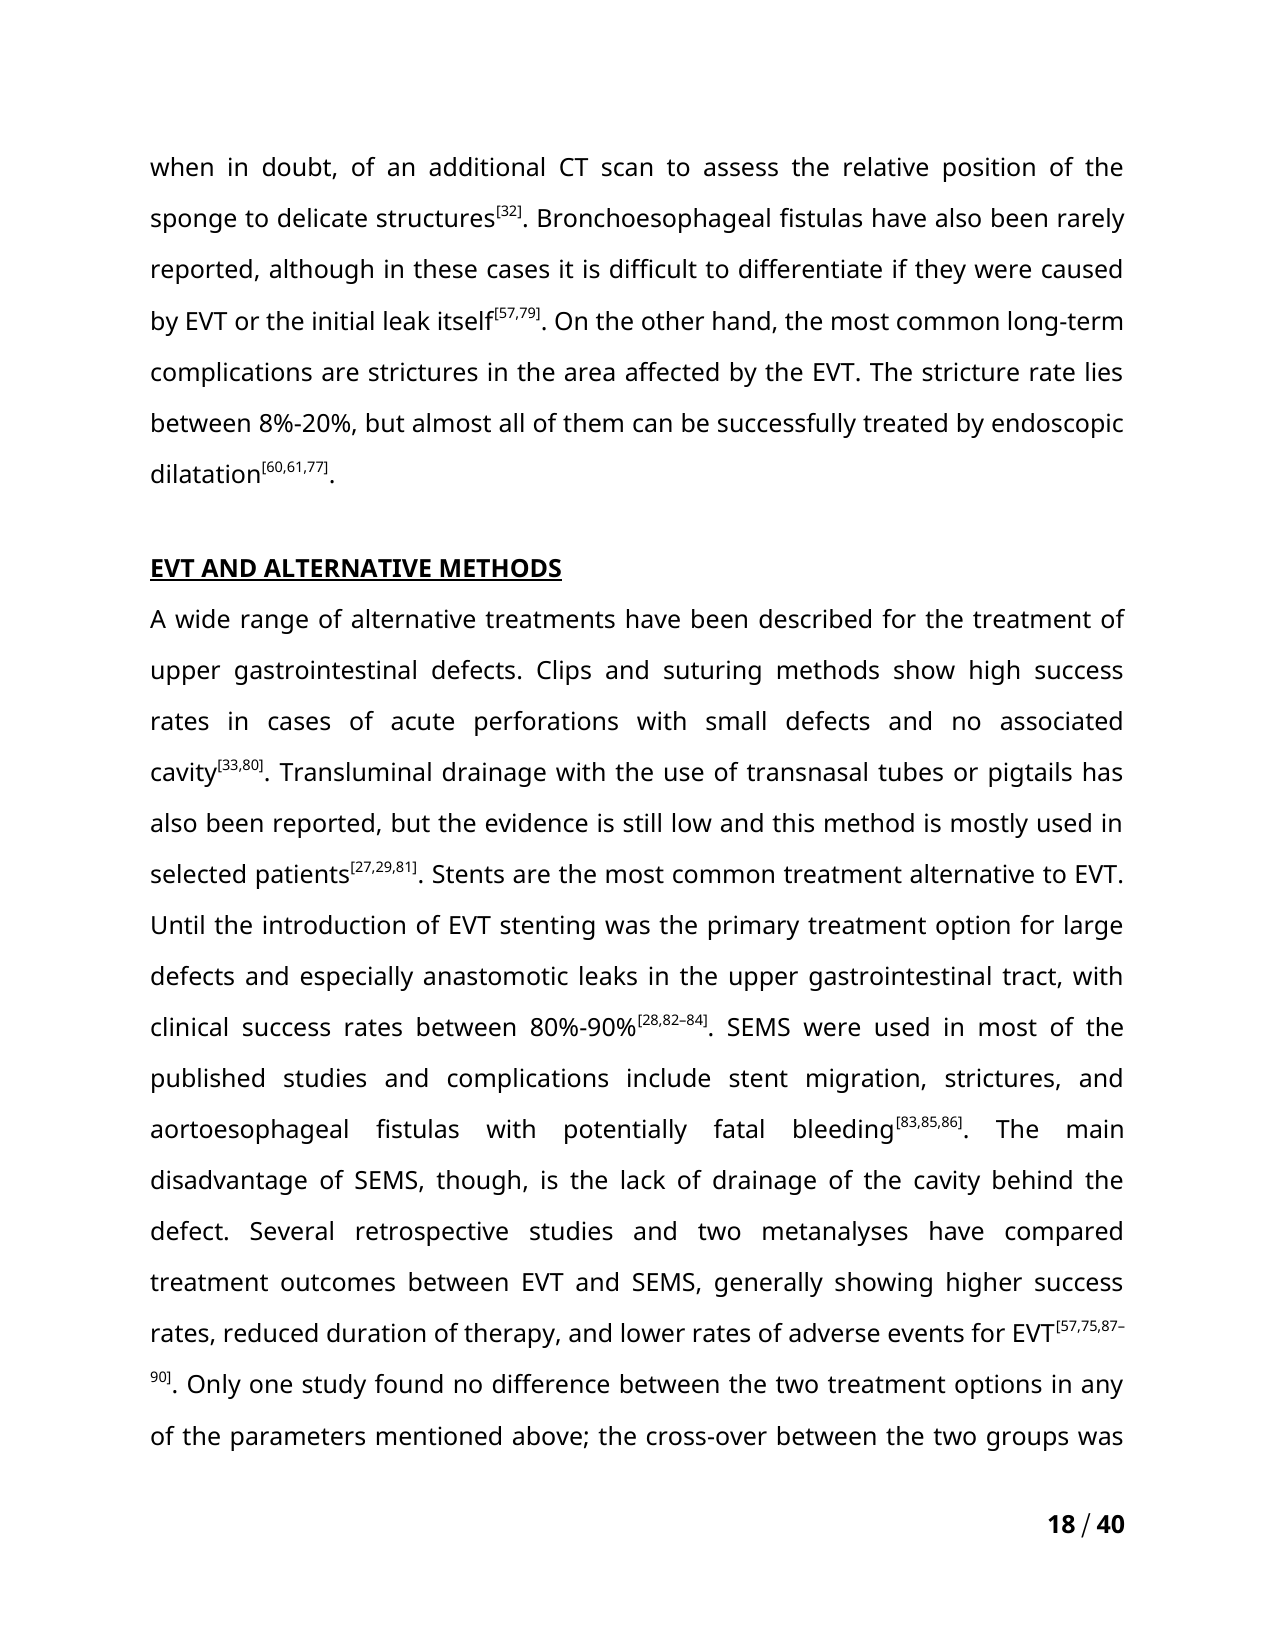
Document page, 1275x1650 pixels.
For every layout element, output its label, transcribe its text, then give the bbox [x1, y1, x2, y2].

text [150, 601, 1125, 1452]
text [150, 150, 1125, 490]
text EVT AND ALTERNATIVE METHODS [150, 550, 1125, 584]
